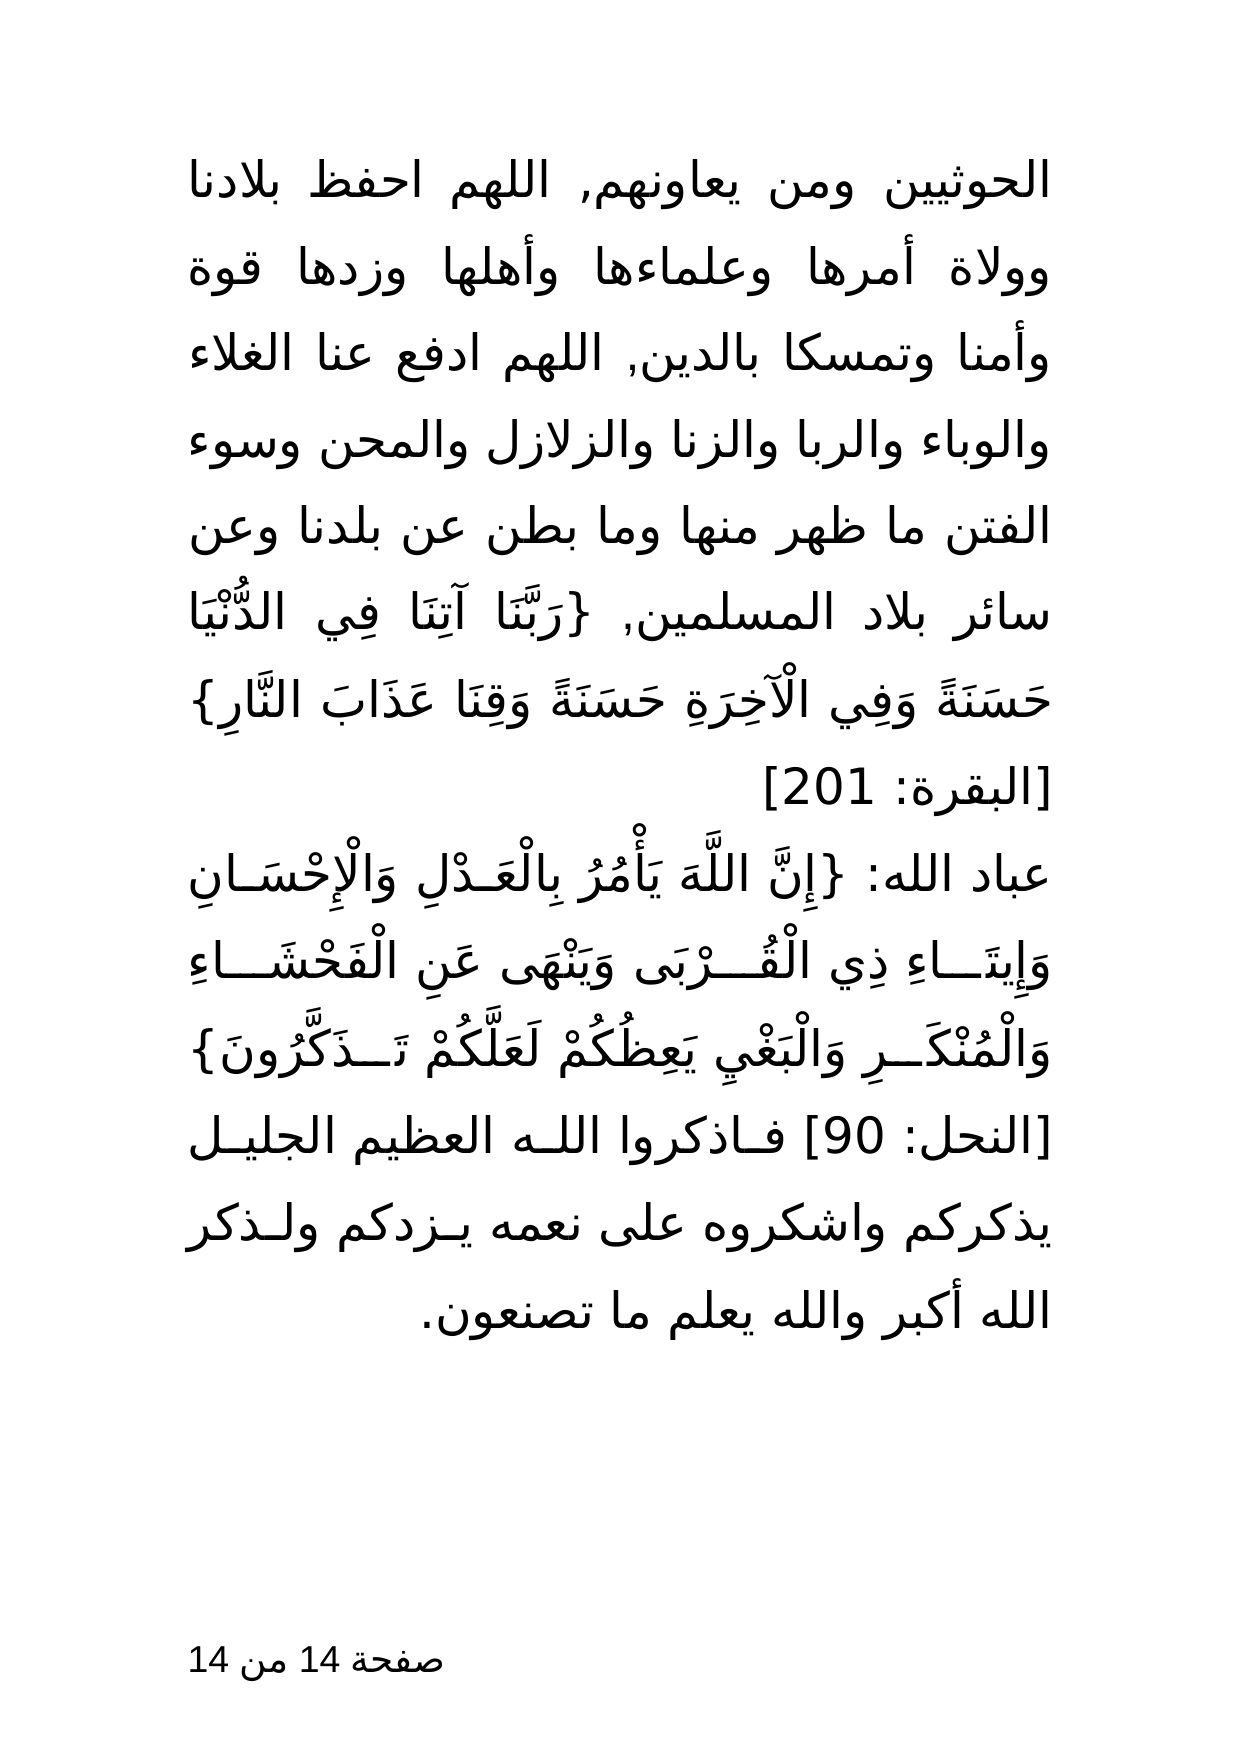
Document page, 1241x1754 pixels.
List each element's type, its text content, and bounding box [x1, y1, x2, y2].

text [187, 150, 1053, 816]
text عباد الله: {إِنَّ اللَّهَ يَأْمُرُ بِالْعَدْلِ وَالْإِحْسَانِ وَإِيتَاءِ ذِي الْقُرْبَى وَيَنْهَى عَنِ الْفَحْشَاءِ وَالْمُنْكَرِ وَالْبَغْيِ يَعِظُكُمْ لَعَلَّكُمْ تَذَكَّرُونَ} [النحل: 90] فاذكروا الله العظيم الجليل يذكركم واشكروه على نعمه يزدكم ولذكر الله أكبر والله يعلم ما تصنعون. [187, 845, 1053, 1340]
